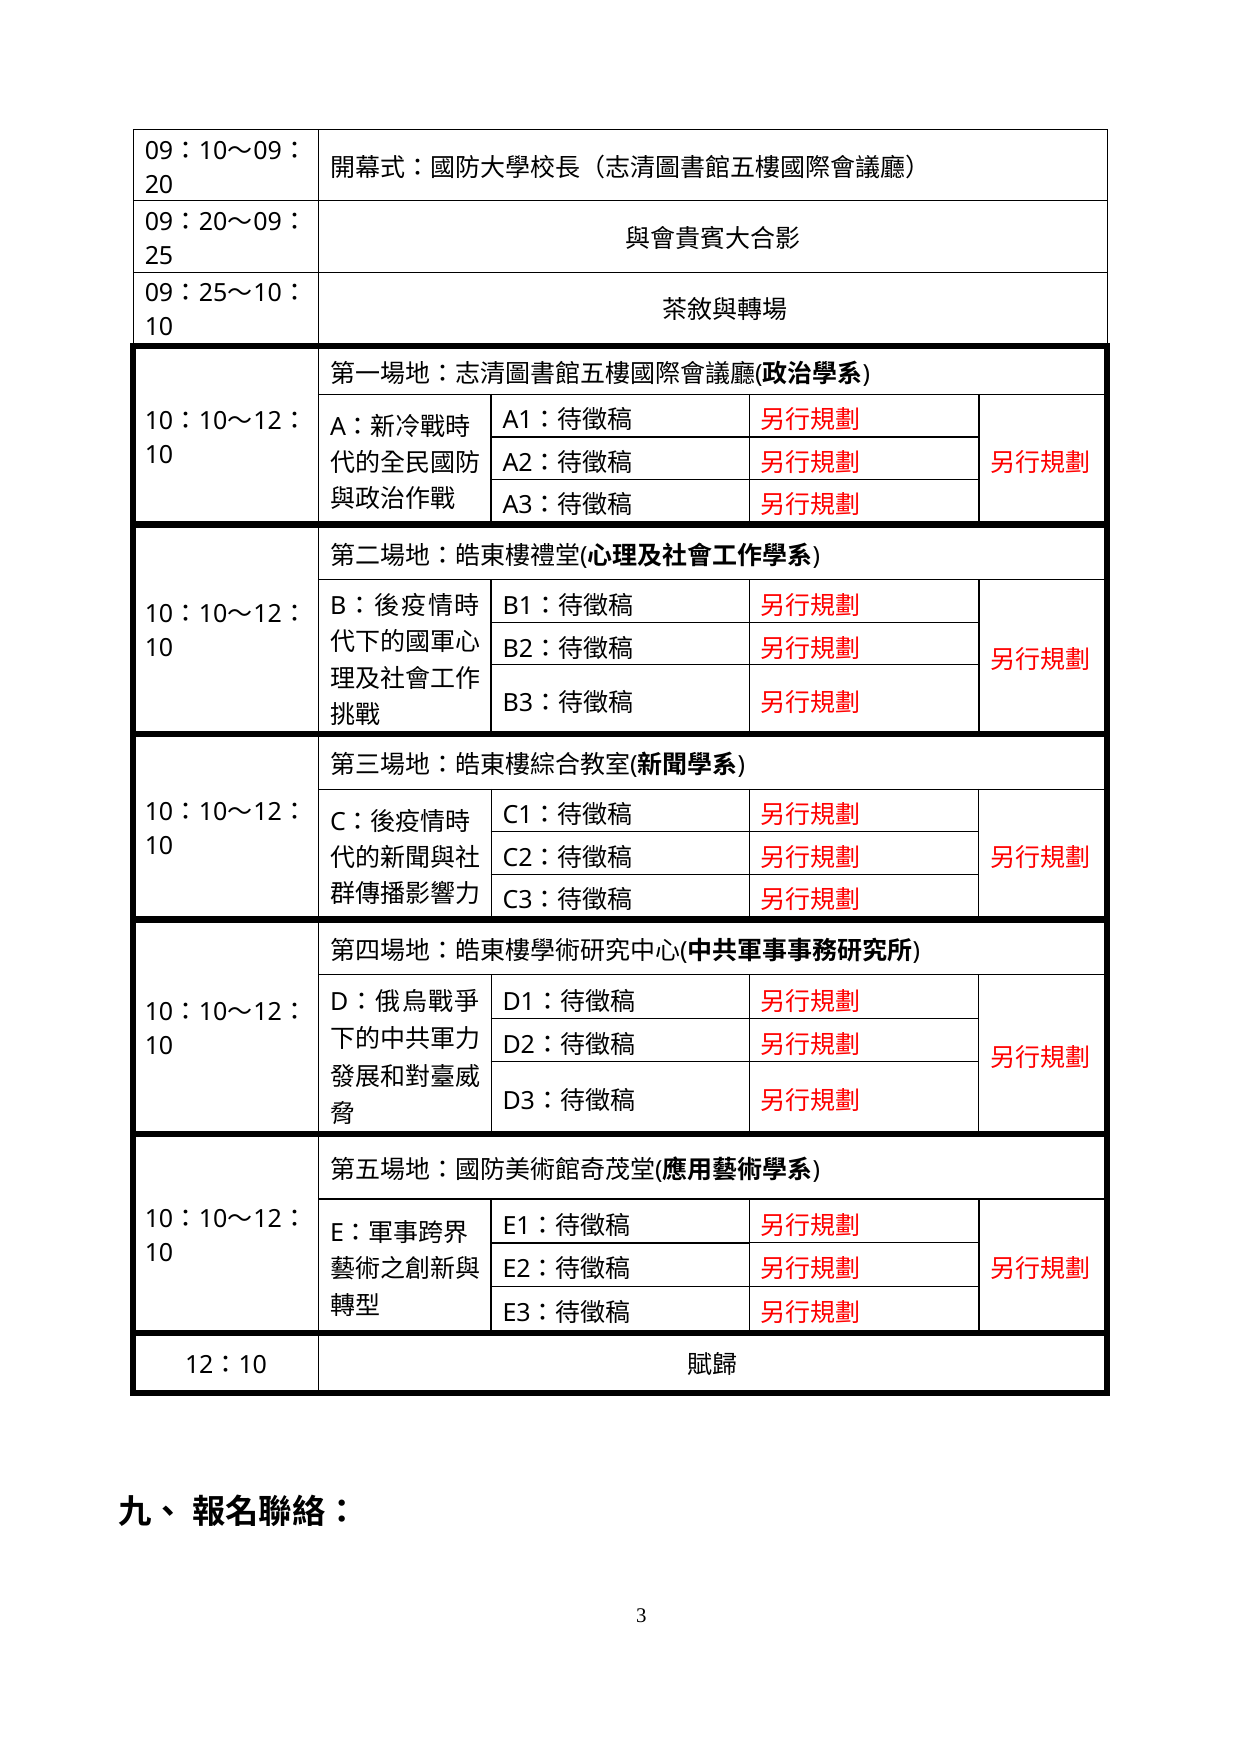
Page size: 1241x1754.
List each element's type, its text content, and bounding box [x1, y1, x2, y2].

table_cell 另行規劃 [980, 395, 1104, 521]
table_cell A1：待徵稿 [492, 395, 749, 436]
table_cell 第五場地：國防美術館奇茂堂(應用藝術學系) [319, 1137, 1104, 1198]
table_cell A2：待徵稿 [492, 438, 749, 479]
title 報名聯絡： [118, 1471, 1122, 1546]
table_cell B1：待徵稿 [492, 580, 749, 622]
table_cell 另行規劃 [750, 1287, 978, 1329]
table_cell 茶敘與轉場 [319, 273, 1107, 343]
table_cell 另行規劃 [750, 395, 978, 436]
table_cell 另行規劃 [750, 1062, 978, 1131]
table_cell E1：待徵稿 [492, 1200, 749, 1242]
table_cell 09：25～10：10 [134, 273, 318, 343]
table_cell 另行規劃 [980, 580, 1104, 731]
table_cell 第二場地：皓東樓禮堂(心理及社會工作學系) [319, 528, 1104, 579]
table_cell 10：10～12：10 [136, 1137, 318, 1329]
table_cell 另行規劃 [979, 975, 1104, 1131]
table_cell 第三場地：皓東樓綜合教室(新聞學系) [319, 737, 1104, 789]
table_cell D3：待徵稿 [492, 1062, 749, 1131]
table_cell D1：待徵稿 [492, 975, 749, 1018]
table_cell 與會貴賓大合影 [319, 201, 1107, 272]
table_cell 另行規劃 [750, 1243, 978, 1286]
table_cell 另行規劃 [750, 790, 978, 831]
table_cell 另行規劃 [750, 1019, 978, 1061]
table_cell C：後疫情時代的新聞與社群傳播影響力 [319, 790, 491, 916]
table_cell 10：10～12：10 [136, 528, 318, 731]
table_cell 另行規劃 [750, 438, 978, 479]
table_cell B：後疫情時代下的國軍心理及社會工作挑戰 [319, 580, 490, 731]
table_cell 另行規劃 [750, 975, 978, 1018]
table_cell 另行規劃 [750, 665, 978, 731]
table_cell 第四場地：皓東樓學術研究中心(中共軍事事務研究所) [319, 923, 1104, 974]
table_cell 賦歸 [319, 1336, 1104, 1390]
table_cell 10：10～12：10 [136, 923, 318, 1131]
table_cell A：新冷戰時代的全民國防與政治作戰 [319, 395, 490, 521]
table_cell C3：待徵稿 [492, 875, 749, 916]
table_cell 10：10～12：10 [136, 737, 318, 916]
table_cell 開幕式：國防大學校長（志清圖書館五樓國際會議廳） [319, 130, 1107, 200]
table_cell 另行規劃 [750, 623, 978, 664]
table_cell 第一場地：志清圖書館五樓國際會議廳(政治學系) [319, 349, 1104, 394]
table_cell E3：待徵稿 [492, 1287, 749, 1329]
table_cell E2：待徵稿 [492, 1244, 749, 1286]
table_cell 另行規劃 [979, 790, 1104, 916]
table_cell 另行規劃 [980, 1200, 1104, 1329]
table_cell 10：10～12：10 [136, 349, 318, 521]
table_cell 09：20～09：25 [134, 201, 318, 272]
table_cell 12：10 [136, 1336, 318, 1390]
table_cell 另行規劃 [750, 580, 978, 622]
table_cell B3：待徵稿 [492, 665, 749, 731]
table_cell 另行規劃 [750, 832, 978, 874]
table_cell D2：待徵稿 [492, 1019, 749, 1061]
table_cell D：俄烏戰爭下的中共軍力發展和對臺威脅 [319, 975, 491, 1131]
table_cell 另行規劃 [750, 875, 978, 916]
table_cell 另行規劃 [750, 480, 978, 521]
table_cell B2：待徵稿 [492, 623, 749, 664]
table_cell 另行規劃 [750, 1200, 978, 1242]
table_cell 09：10～09：20 [134, 130, 318, 200]
table_cell A3：待徵稿 [492, 480, 749, 521]
table_cell C1：待徵稿 [492, 790, 749, 831]
table_cell E：軍事跨界藝術之創新與轉型 [319, 1200, 490, 1329]
table_cell C2：待徵稿 [492, 832, 749, 874]
